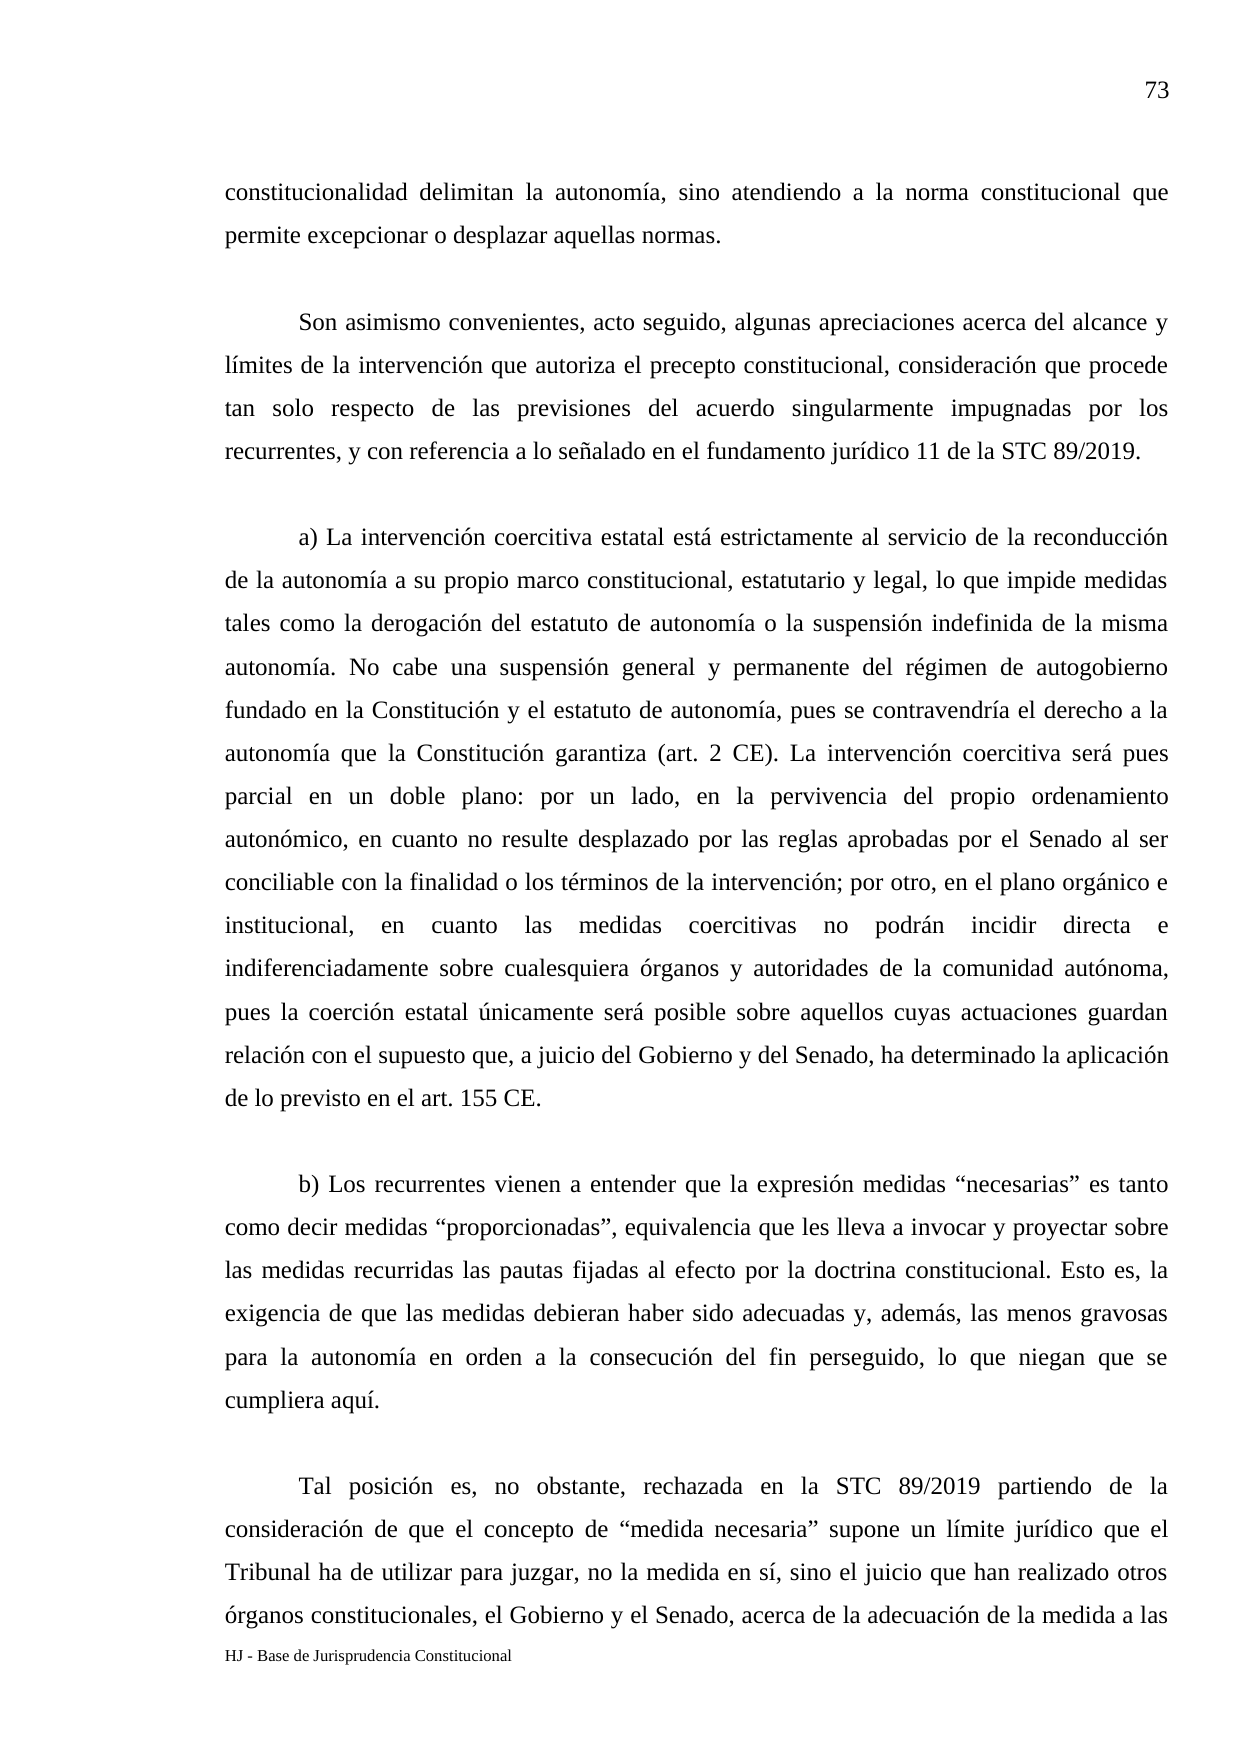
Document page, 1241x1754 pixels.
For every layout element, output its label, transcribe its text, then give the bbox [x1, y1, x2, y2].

text Son asimismo convenientes, acto seguido, algunas apreciaciones acerca del alcance y límites de la intervención que autoriza el precepto constitucional, consideración que procede tan solo respecto de las previsiones del acuerdo singularmente impugnadas por los recurrentes, y con referencia a lo señalado en el fundamento jurídico 11 de la STC 89/2019. [224, 307, 1169, 465]
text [224, 1471, 1169, 1629]
text b) Los recurrentes vienen a entender que la expresión medidas “necesarias” es tanto como decir medidas “proporcionadas”, equivalencia que les lleva a invocar y proyectar sobre las medidas recurridas las pautas fijadas al efecto por la doctrina constitucional. Esto es, la exigencia de que las medidas debieran haber sido adecuadas y, además, las menos gravosas para la autonomía en orden a la consecución del fin perseguido, lo que niegan que se cumpliera aquí. [224, 1169, 1169, 1413]
text a) La intervención coercitiva estatal está estrictamente al servicio de la reconducción de la autonomía a su propio marco constitucional, estatutario y legal, lo que impide medidas tales como la derogación del estatuto de autonomía o la suspensión indefinida de la misma autonomía. No cabe una suspensión general y permanente del régimen de autogobierno fundado en la Constitución y el estatuto de autonomía, pues se contravendría el derecho a la autonomía que la Constitución garantiza (art. 2 CE). La intervención coercitiva será pues parcial en un doble plano: por un lado, en la pervivencia del propio ordenamiento autonómico, en cuanto no resulte desplazado por las reglas aprobadas por el Senado al ser conciliable con la finalidad o los términos de la intervención; por otro, en el plano orgánico e institucional, en cuanto las medidas coercitivas no podrán incidir directa e indiferenciadamente sobre cualesquiera órganos y autoridades de la comunidad autónoma, pues la coerción estatal únicamente será posible sobre aquellos cuyas actuaciones guardan relación con el supuesto que, a juicio del Gobierno y del Senado, ha determinado la aplicación de lo previsto en el art. 155 CE. [224, 522, 1169, 1112]
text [224, 177, 1169, 249]
